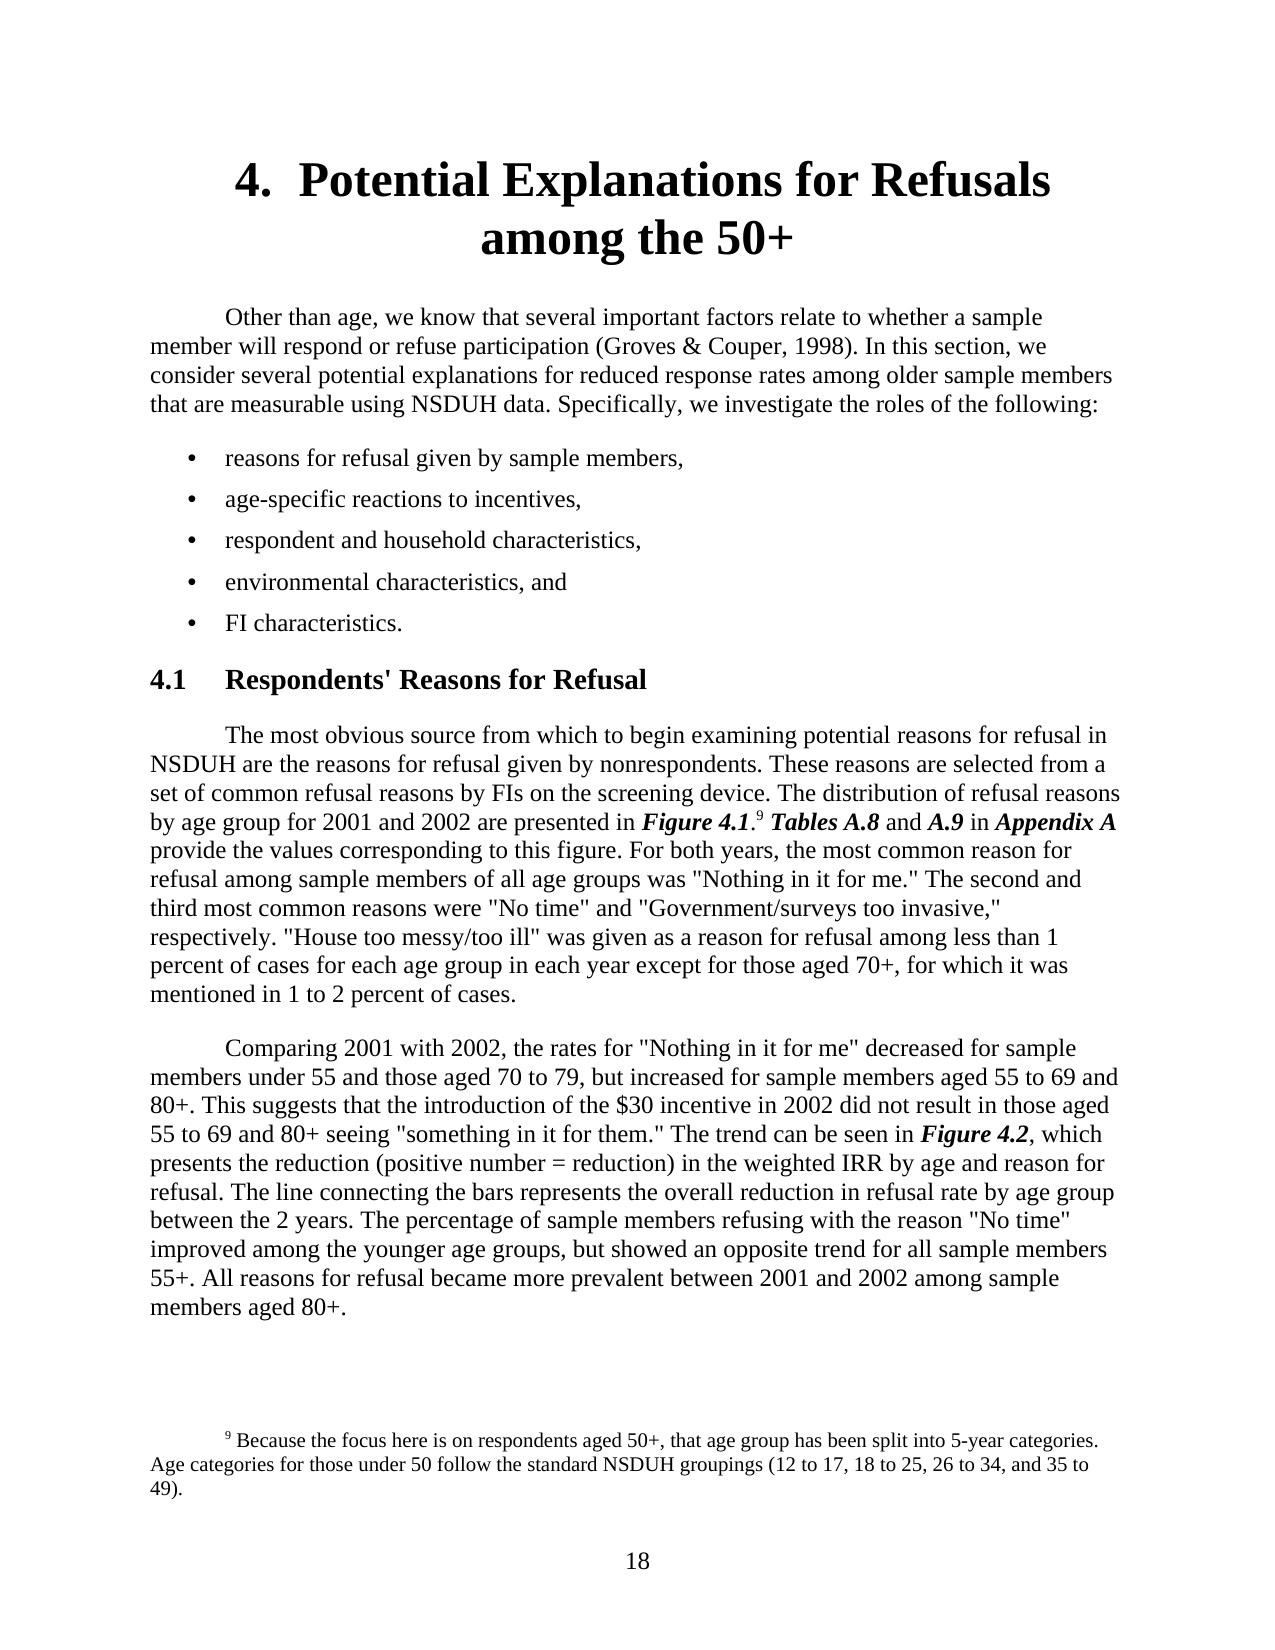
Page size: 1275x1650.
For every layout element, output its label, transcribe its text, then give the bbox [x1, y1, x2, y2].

text Potential Explanations for Refusals among the 50+ [150, 150, 1125, 265]
text Other than age, we know that several important factors relate to whether a sample member will respond or refuse participation (Groves & Couper, 1998). In this section, we consider several potential explanations for reduced response rates among older sample members that are measurable using NSDUH data. Specifically, we investigate the roles of the following: [150, 302, 1125, 417]
text The most obvious source from which to begin examining potential reasons for refusal in NSDUH are the reasons for refusal given by nonrespondents. These reasons are selected from a set of common refusal reasons by FIs on the screening device. The distribution of refusal reasons by age group for 2001 and 2002 are presented in Figure 4.1. Tables A.8 and A.9 in Appendix A provide the values corresponding to this figure. For both years, the most common reason for refusal among sample members of all age groups was "Nothing in it for me." The second and third most common reasons were "No time" and "Government/surveys too invasive," respectively. "House too messy/too ill" was given as a reason for refusal among less than 1 percent of cases for each age group in each year except for those aged 70+, for which it was mentioned in 1 to 2 percent of cases. [150, 720, 1125, 1008]
text Comparing 2001 with 2002, the rates for "Nothing in it for me" decreased for sample members under 55 and those aged 70 to 79, but increased for sample members aged 55 to 69 and 80+. This suggests that the introduction of the $30 incentive in 2002 did not result in those aged 55 to 69 and 80+ seeing "something in it for them." The trend can be seen in Figure 4.2, which presents the reduction (positive number = reduction) in the weighted IRR by age and reason for refusal. The line connecting the bars represents the overall reduction in refusal rate by age group between the 2 years. The percentage of sample members refusing with the reason "No time" improved among the younger age groups, but showed an opposite trend for all sample members 55+. All reasons for refusal became more prevalent between 2001 and 2002 among sample members aged 80+. [150, 1033, 1125, 1320]
list FI characteristics. [187, 608, 1125, 637]
list reasons for refusal given by sample members, [187, 442, 1125, 471]
list respondent and household characteristics, [187, 525, 1125, 554]
list environmental characteristics, and [187, 567, 1125, 595]
list age-specific reactions to incentives, [187, 484, 1125, 513]
text Respondents' Reasons for Refusal [150, 662, 1125, 695]
